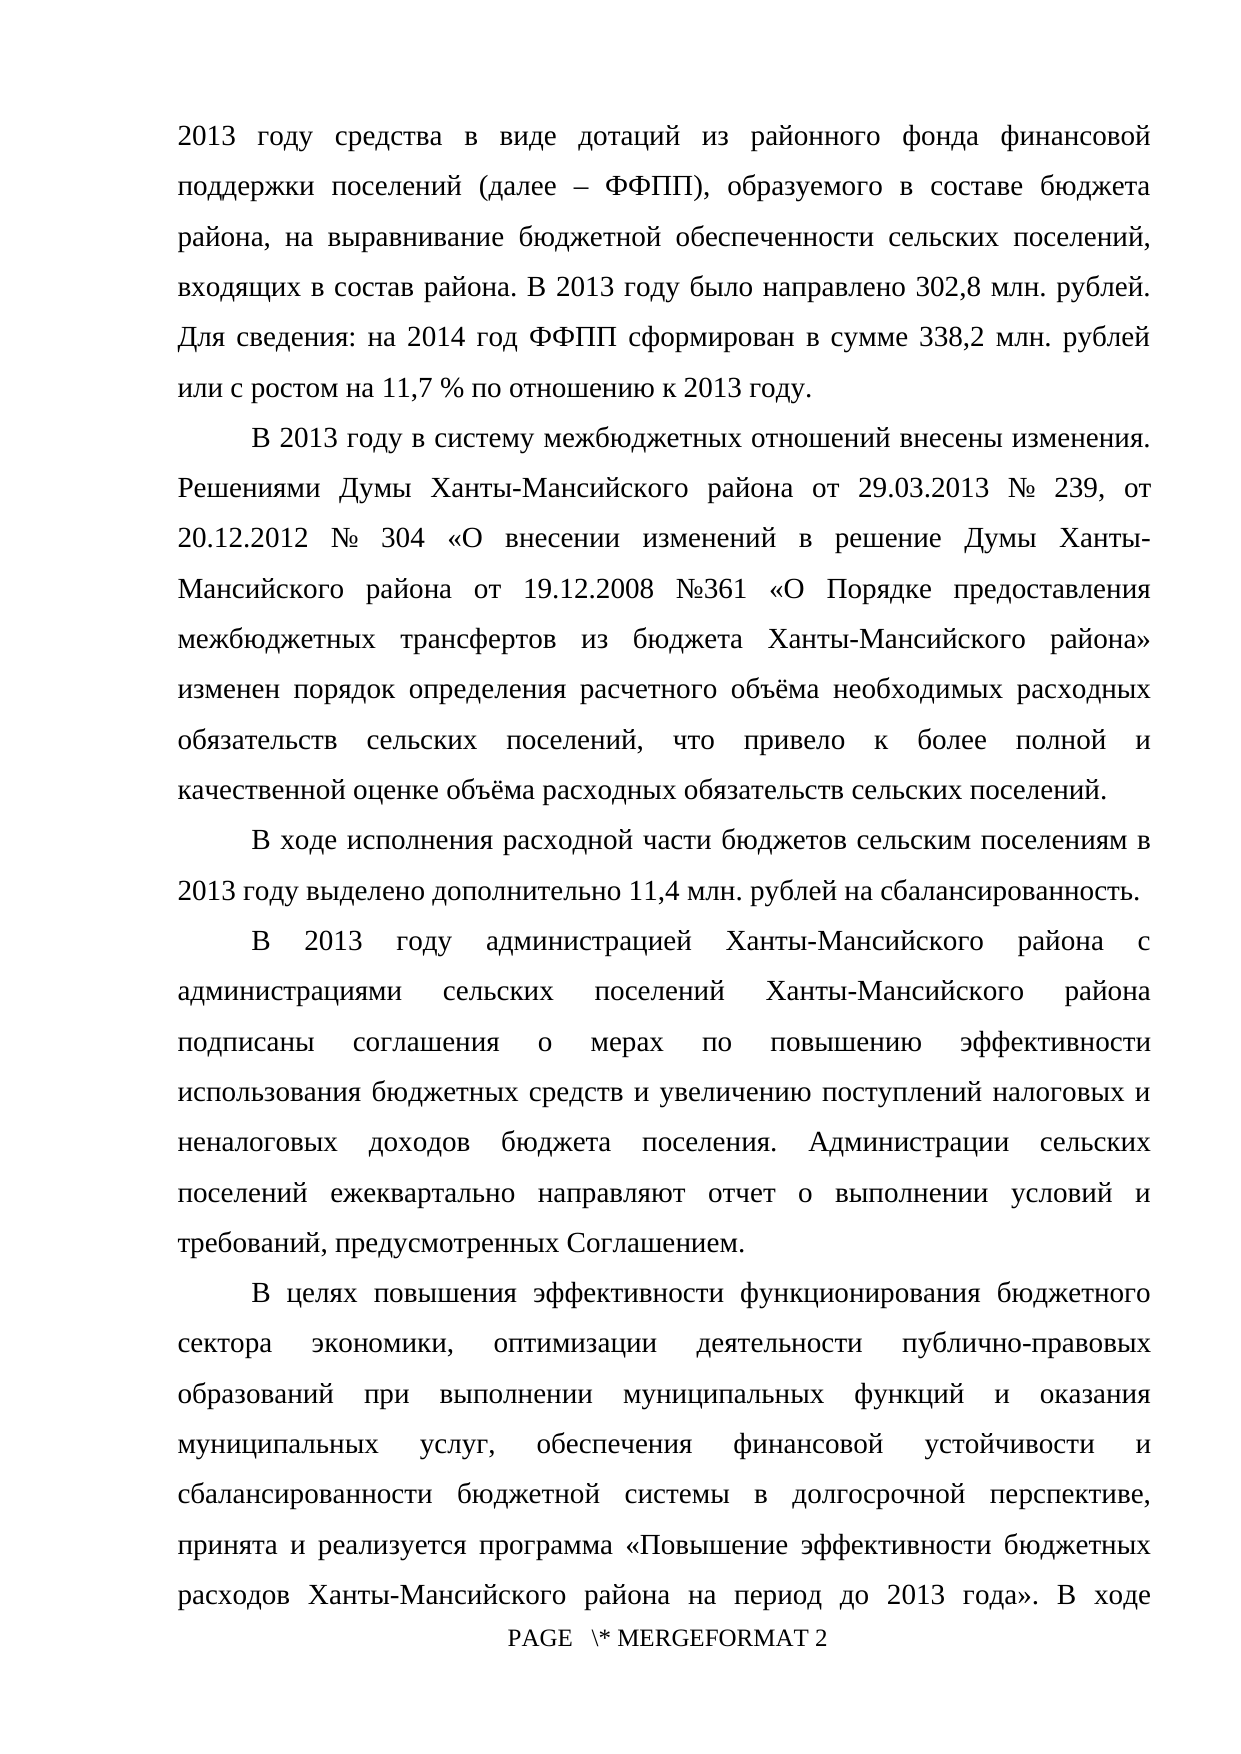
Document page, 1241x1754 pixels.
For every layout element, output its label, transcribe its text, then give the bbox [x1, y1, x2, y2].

text В ходе исполнения расходной части бюджетов сельским поселениям в 2013 году выделено дополнительно 11,4 млн. рублей на сбалансированность. [177, 822, 1152, 906]
text В 2013 году в систему межбюджетных отношений внесены изменения. Решениями Думы Ханты-Мансийского района от 29.03.2013 № 239, от 20.12.2012 № 304 «О внесении изменений в решение Думы Ханты-Мансийского района от 19.12.2008 №361 «О Порядке предоставления межбюджетных трансфертов из бюджета Ханты-Мансийского района» изменен порядок определения расчетного объёма необходимых расходных обязательств сельских поселений, что привело к более полной и качественной оценке объёма расходных обязательств сельских поселений. [177, 420, 1152, 806]
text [177, 118, 1152, 403]
text В 2013 году администрацией Ханты-Мансийского района с администрациями сельских поселений Ханты-Мансийского района подписаны соглашения о мерах по повышению эффективности использования бюджетных средств и увеличению поступлений налоговых и неналоговых доходов бюджета поселения. Администрации сельских поселений ежеквартально направляют отчет о выполнении условий и требований, предусмотренных Соглашением. [177, 923, 1152, 1258]
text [177, 1275, 1152, 1611]
